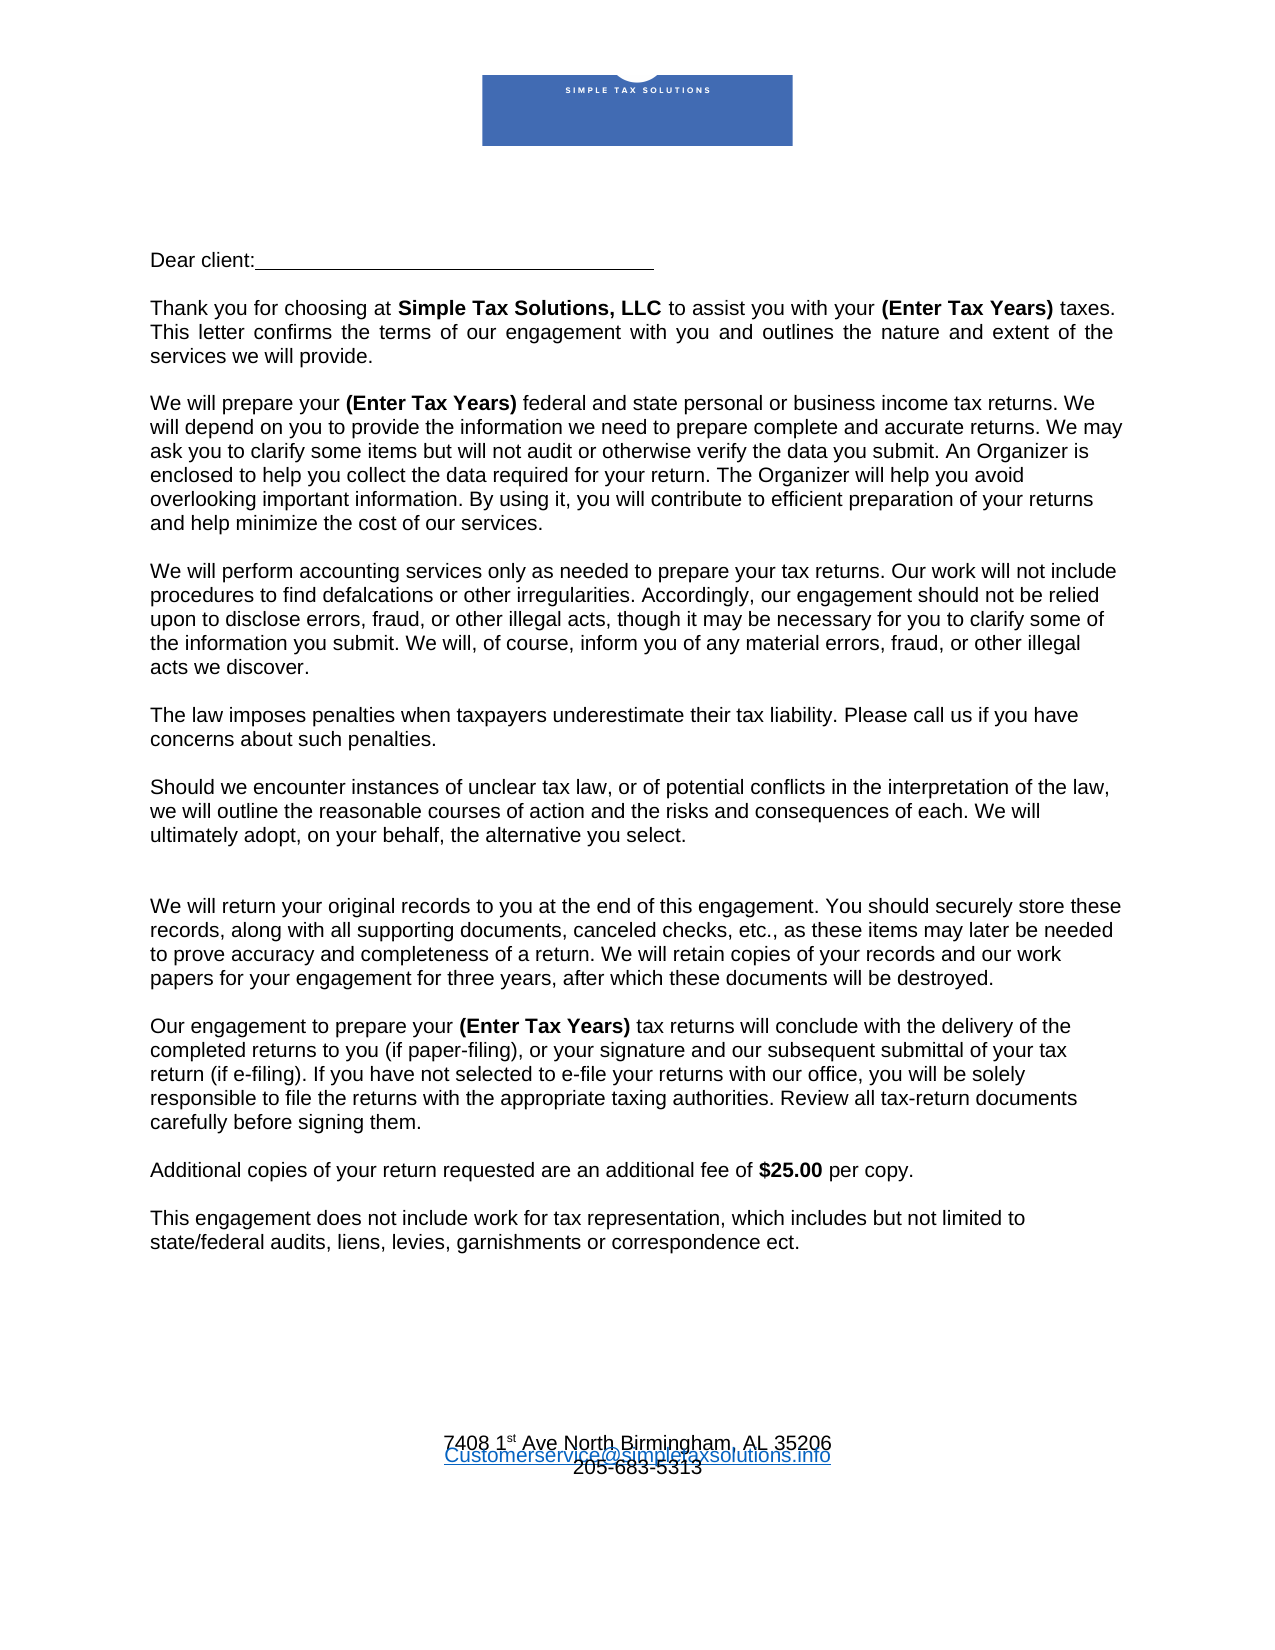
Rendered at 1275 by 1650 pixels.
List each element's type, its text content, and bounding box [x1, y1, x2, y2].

text Our engagement to prepare your (Enter Tax Years) tax returns will conclude with the delivery of the completed returns to you (if paper-filing), or your signature and our subsequent submittal of your tax return (if e-filing). If you have not selected to e-file your returns with our office, you will be solely responsible to file the returns with the appropriate taxing authorities. Review all tax-return documents carefully before signing them. [150, 1014, 1120, 1133]
text Should we encounter instances of unclear tax law, or of potential conflicts in the interpretation of the law, we will outline the reasonable courses of action and the risks and consequences of each. We will ultimately adopt, on your behalf, the alternative you select. [150, 774, 1126, 846]
text We will return your original records to you at the end of this engagement. You should securely store these records, along with all supporting documents, canceled checks, etc., as these items may later be needed to prove accuracy and completeness of a return. We will retain copies of your records and our work papers for your engagement for three years, after which these documents will be destroyed. [150, 894, 1125, 990]
text We will prepare your (Enter Tax Years) federal and state personal or business income tax returns. We will depend on you to provide the information we need to prepare complete and accurate returns. We may ask you to clarify some items but will not audit or otherwise verify the data you submit. An Organizer is enclosed to help you collect the data required for your return. The Organizer will help you avoid overlooking important information. By using it, you will contribute to efficient preparation of your returns and help minimize the cost of our services. [150, 391, 1126, 534]
text Additional copies of your return requested are an additional fee of $25.00 per copy. [150, 1157, 1135, 1181]
text Thank you for choosing at Simple Tax Solutions, LLC to assist you with your (Enter Tax Years) taxes. This letter confirms the terms of our engagement with you and outlines the nature and extent of the services we will provide. [150, 296, 1116, 368]
text Dear client: [150, 248, 1135, 272]
text This engagement does not include work for tax representation, which includes but not limited to state/federal audits, liens, levies, garnishments or correspondence ect. [150, 1206, 1135, 1253]
text We will perform accounting services only as needed to prepare your tax returns. Our work will not include procedures to find defalcations or other irregularities. Accordingly, our engagement should not be relied upon to disclose errors, fraud, or other illegal acts, though it may be necessary for you to clarify some of the information you submit. We will, of course, inform you of any material errors, fraud, or other illegal acts we discover. [150, 559, 1120, 678]
text The law imposes penalties when taxpayers underestimate their tax liability. Please call us if you have concerns about such penalties. [150, 702, 1135, 750]
